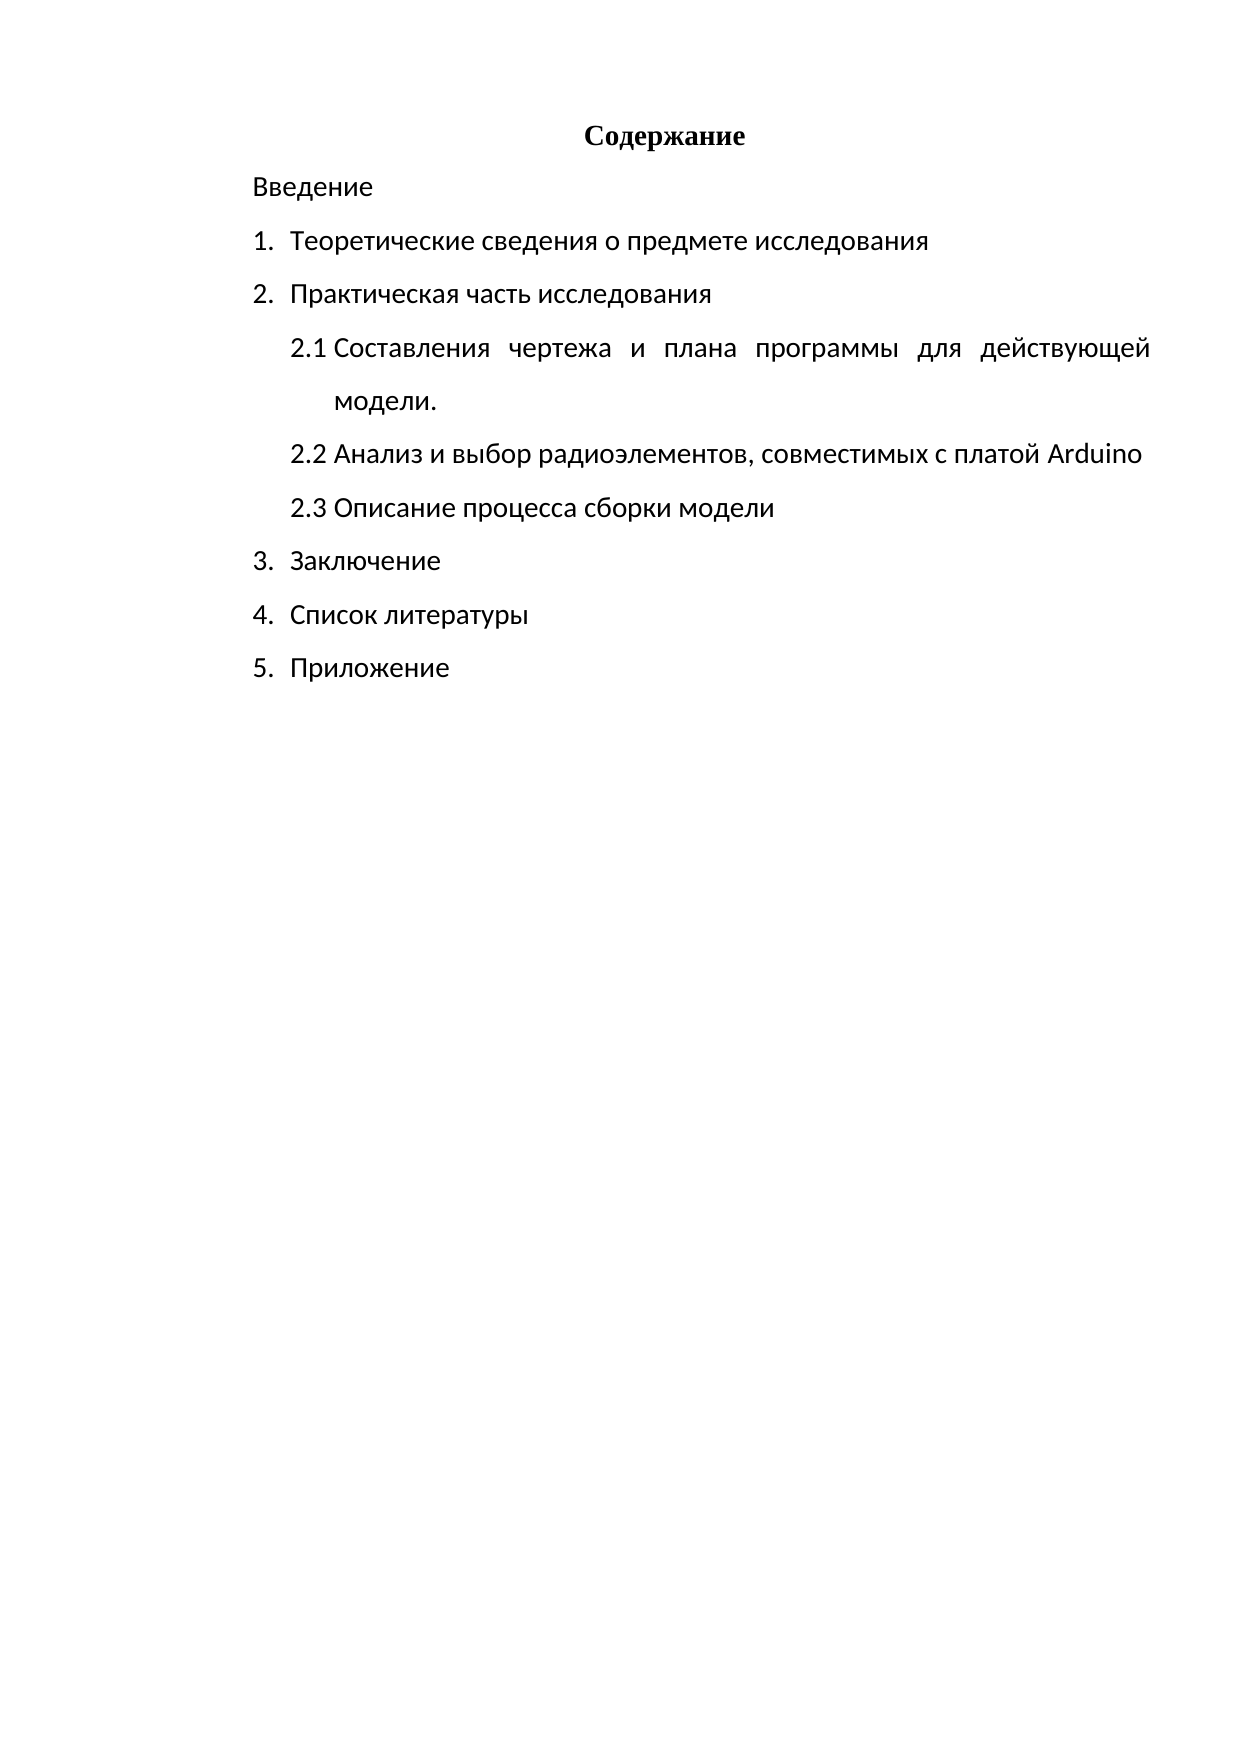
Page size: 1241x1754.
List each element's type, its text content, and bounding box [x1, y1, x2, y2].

list Анализ и выбор радиоэлементов, совместимых с платой Arduino [290, 436, 1152, 471]
list Теоретические сведения о предмете исследования [252, 222, 1152, 257]
list Заключение [252, 542, 1152, 578]
text Содержание [177, 118, 1152, 152]
list Приложение [252, 649, 1152, 685]
list Введение [252, 168, 1152, 204]
list Описание процесса сборки модели [290, 489, 1152, 525]
list Практическая часть исследования [252, 275, 1152, 311]
list Составления чертежа и плана программы для действующей модели. [290, 329, 1152, 418]
list Список литературы [252, 596, 1152, 632]
